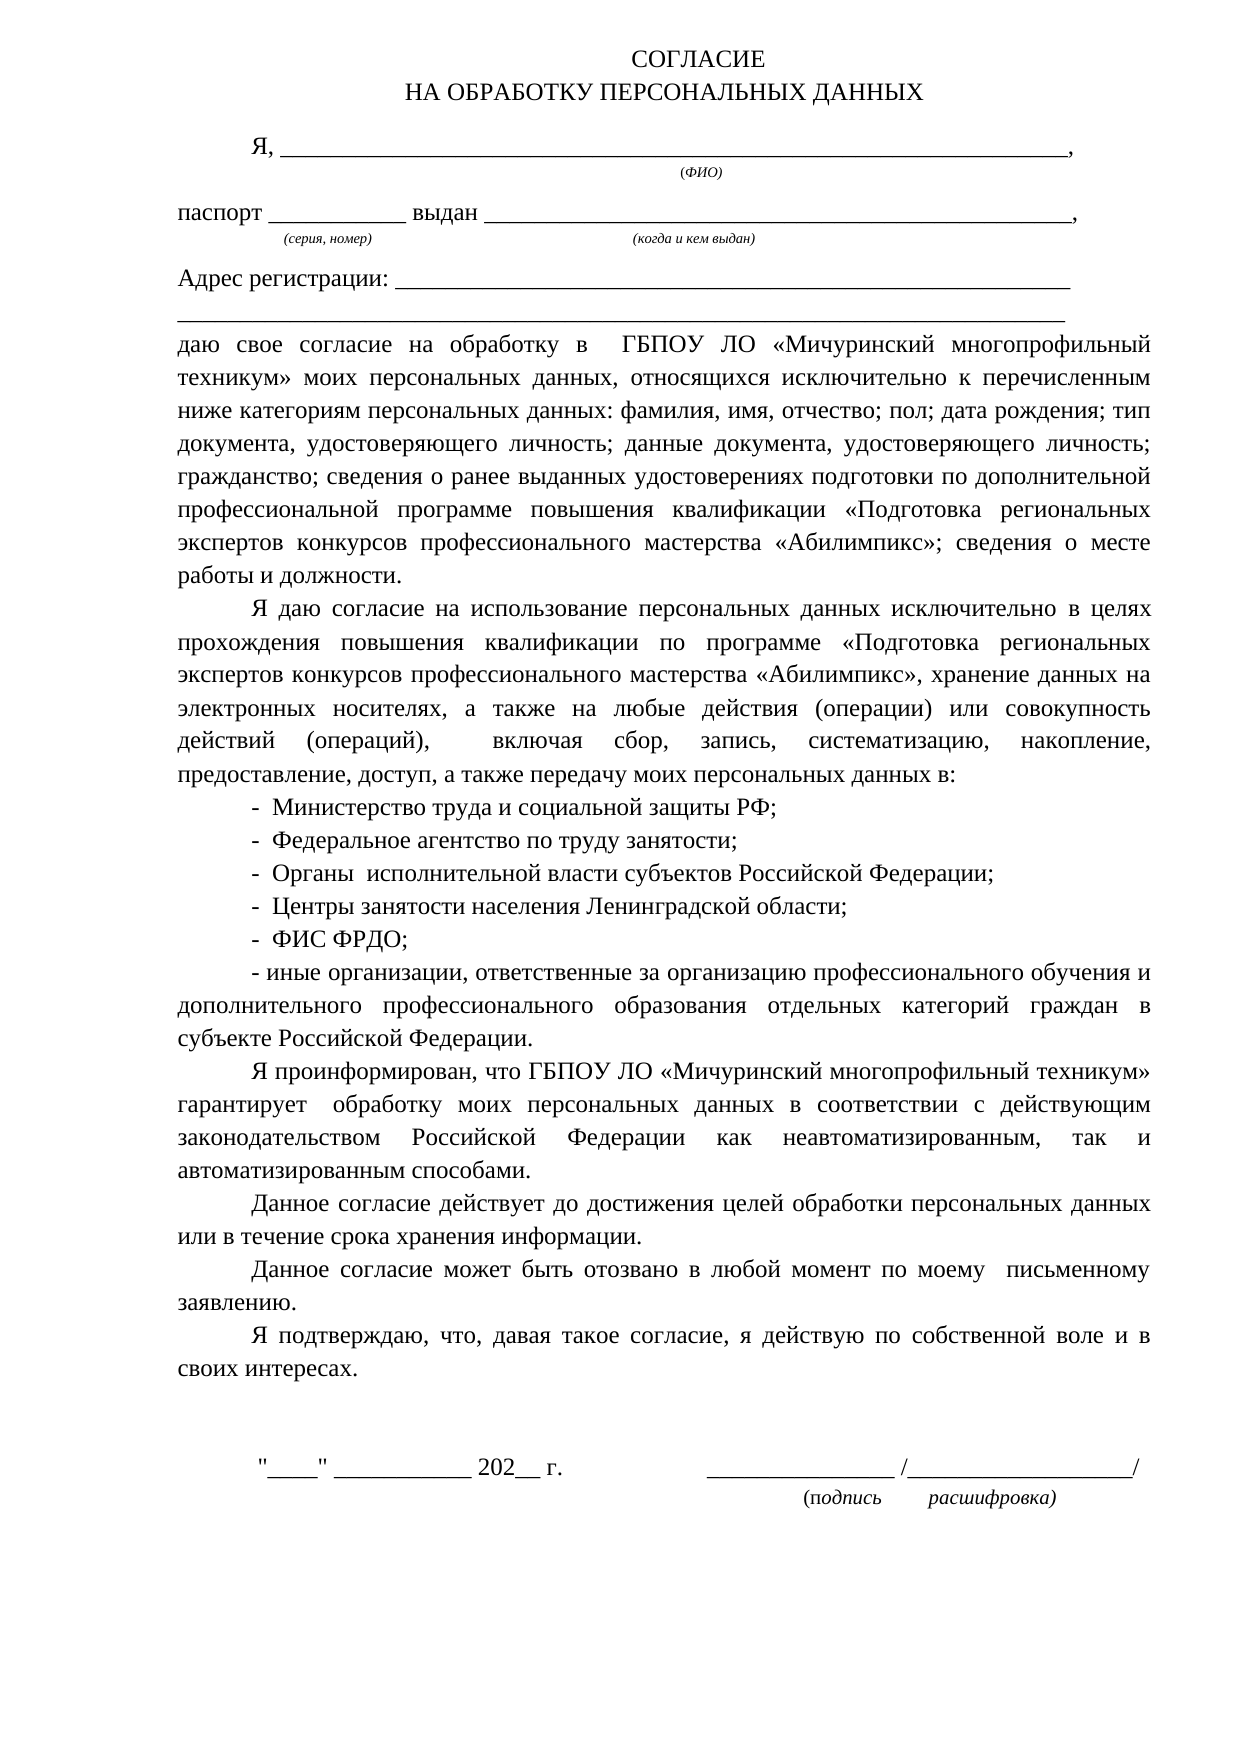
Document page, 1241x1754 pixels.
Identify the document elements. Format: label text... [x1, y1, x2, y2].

text Я даю согласие на использование персональных данных исключительно в целях прохождения повышения квалификации по программе «Подготовка региональных экспертов конкурсов профессионального мастерства «Абилимпикс», хранение данных на электронных носителях, а также на любые действия (операции) или совокупность действий (операций), включая сбор, запись, систематизацию, накопление, предоставление, доступ, а также передачу моих персональных данных в: [177, 593, 1152, 787]
text - Федеральное агентство по труду занятости; [177, 825, 1152, 853]
text СОГЛАСИЕ НА ОБРАБОТКУ ПЕРСОНАЛЬНЫХ ДАННЫХ [177, 44, 1152, 106]
text (ФИО) [177, 164, 1152, 193]
text Я, _______________________________________________________________, [177, 131, 1152, 160]
text - Органы исполнительной власти субъектов Российской Федерации; [177, 858, 1152, 886]
text Я подтверждаю, что, давая такое согласие, я действую по собственной воле и в своих интересах. [177, 1320, 1152, 1382]
text _______________________________________________________________________ [177, 296, 1152, 325]
text даю свое согласие на обработку в ГБПОУ ЛО «Мичуринский многопрофильный техникум» моих персональных данных, относящихся исключительно к перечисленным ниже категориям персональных данных: фамилия, имя, отчество; пол; дата рождения; тип документа, удостоверяющего личность; данные документа, удостоверяющего личность; гражданство; сведения о ранее выданных удостоверениях подготовки по дополнительной профессиональной программе повышения квалификации «Подготовка региональных экспертов конкурсов профессионального мастерства «Абилимпикс»; сведения о месте работы и должности. [177, 329, 1152, 589]
text (подпись расшифровка) [177, 1485, 1152, 1509]
text - иные организации, ответственные за организацию профессионального обучения и дополнительного профессионального образования отдельных категорий граждан в субъекте Российской Федерации. [177, 957, 1152, 1052]
text - Министерство труда и социальной защиты РФ; [177, 792, 1152, 820]
text Данное согласие может быть отозвано в любой момент по моему письменному заявлению. [177, 1254, 1152, 1316]
text - ФИС ФРДО; [177, 924, 1152, 952]
text Данное согласие действует до достижения целей обработки персональных данных или в течение срока хранения информации. [177, 1188, 1152, 1250]
text - Центры занятости населения Ленинградской области; [177, 891, 1152, 919]
text "____" ___________ 202__ г. _______________ /__________________/ [177, 1452, 1152, 1481]
text (серия, номер) (когда и кем выдан) [177, 230, 1152, 259]
text Я проинформирован, что ГБПОУ ЛО «Мичуринский многопрофильный техникум» гарантирует обработку моих персональных данных в соответствии с действующим законодательством Российской Федерации как неавтоматизированным, так и автоматизированным способами. [177, 1056, 1152, 1184]
text паспорт ___________ выдан _______________________________________________, [177, 197, 1152, 226]
text Адрес регистрации: ______________________________________________________ [177, 263, 1152, 292]
